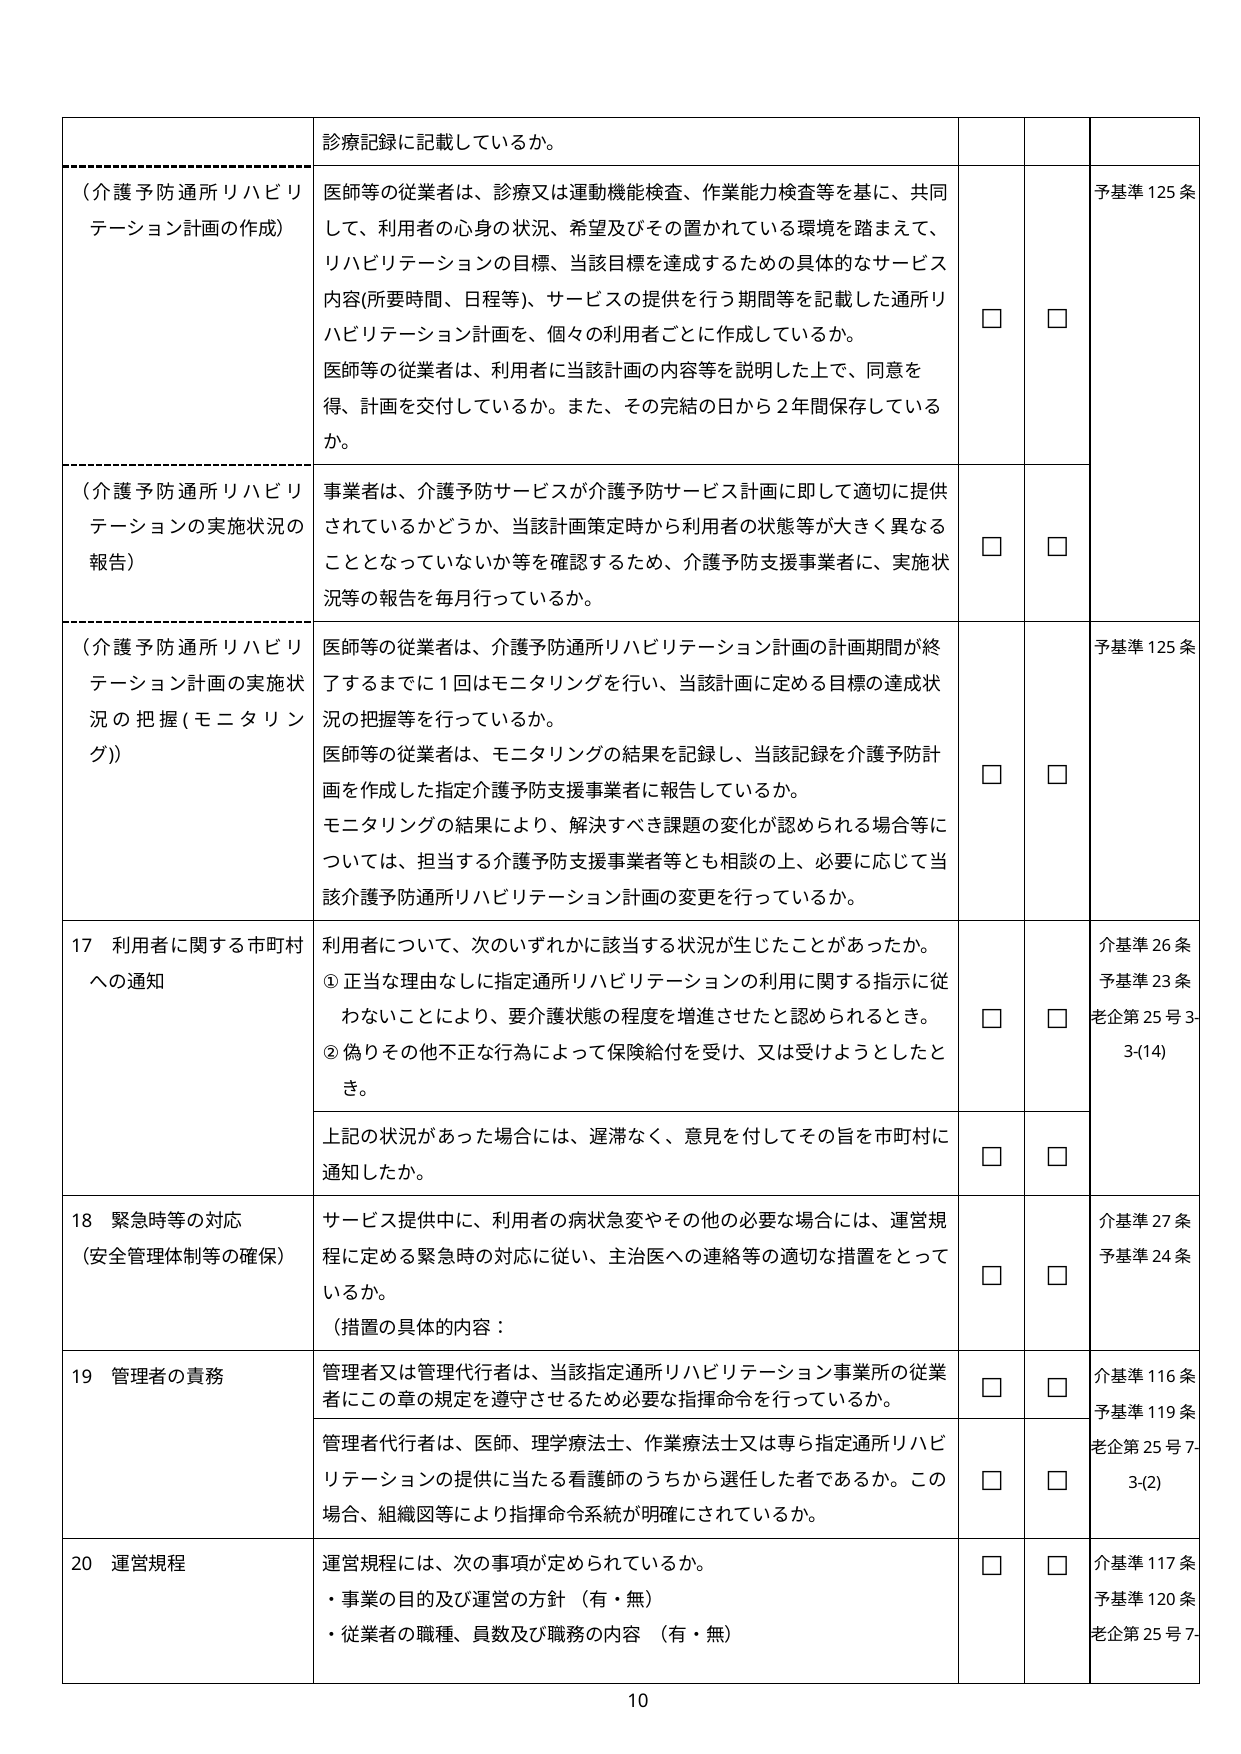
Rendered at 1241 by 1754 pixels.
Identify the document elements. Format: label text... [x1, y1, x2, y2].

table_cell （介護予防通所リハビリテーションの実施状況の報告） [63, 464, 313, 621]
table_cell □ [959, 622, 1024, 920]
table_cell 利用者について、次のいずれかに該当する状況が生じたことがあったか。 ①正当な理由なしに指定通所リハビリテーションの利用に関する指示に従わないことにより、要介護状態の程度を増進させたと認められるとき。 ②偽りその他不正な行為によって保険給付を受け、又は受けようとしたとき。 [314, 921, 958, 1111]
table_cell サービス提供中に、利用者の病状急変やその他の必要な場合には、運営規程に定める緊急時の対応に従い、主治医への連絡等の適切な措置をとっているか。 （措置の具体的内容： [314, 1196, 958, 1350]
table_cell 18 緊急時等の対応 （安全管理体制等の確保） [63, 1196, 313, 1350]
table_cell □ [1025, 1351, 1089, 1418]
table_cell 介基準26条 予基準23条 老企第25号3-3-(14) [1091, 921, 1199, 1195]
table_cell 介基準116条 予基準119条 老企第25号7-3-(2) [1091, 1351, 1199, 1537]
table_cell □ [959, 1539, 1024, 1683]
table_cell □ [959, 1112, 1024, 1195]
table_cell □ [1025, 465, 1089, 621]
table_cell 医師等の従業者は、診療又は運動機能検査、作業能力検査等を基に、共同して、利用者の心身の状況、希望及びその置かれている環境を踏まえて、リハビリテーションの目標、当該目標を達成するための具体的なサービス内容(所要時間、日程等)、サービスの提供を行う期間等を記載した通所リハビリテーション計画を、個々の利用者ごとに作成しているか。 医師等の従業者は、利用者に当該計画の内容等を説明した上で、同意を得、計画を交付しているか。また、その完結の日から２年間保存しているか。 [314, 166, 958, 464]
table_cell □ [1025, 1196, 1089, 1350]
table_cell □ [959, 166, 1024, 464]
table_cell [314, 118, 958, 165]
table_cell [1091, 1539, 1199, 1683]
table_cell （介護予防通所リハビリテーション計画の実施状況の把握(モニタリング)） [63, 621, 313, 920]
table_cell □ [959, 1351, 1024, 1418]
table_cell □ [1025, 1112, 1089, 1195]
table_cell □ [1025, 166, 1089, 464]
table_cell 19 管理者の責務 [63, 1351, 313, 1537]
table_cell （介護予防通所リハビリテーション計画の作成） [63, 165, 313, 464]
table_cell □ [959, 118, 1024, 165]
table_cell 管理者又は管理代行者は、当該指定通所リハビリテーション事業所の従業者にこの章の規定を遵守させるため必要な指揮命令を行っているか。 [314, 1351, 958, 1418]
table_cell 20 運営規程 [63, 1539, 313, 1683]
table_cell 予基準125条 [1091, 166, 1199, 621]
table_cell 管理者代行者は、医師、理学療法士、作業療法士又は専ら指定通所リハビリテーションの提供に当たる看護師のうちから選任した者であるか。この場合、組織図等により指揮命令系統が明確にされているか。 [314, 1419, 958, 1537]
table_cell 予基準125条 [1091, 622, 1199, 920]
table_cell □ [959, 465, 1024, 621]
table_cell □ [1025, 1419, 1089, 1537]
table_cell 医師等の従業者は、介護予防通所リハビリテーション計画の計画期間が終了するまでに1回はモニタリングを行い、当該計画に定める目標の達成状況の把握等を行っているか。 医師等の従業者は、モニタリングの結果を記録し、当該記録を介護予防計画を作成した指定介護予防支援事業者に報告しているか。 モニタリングの結果により、解決すべき課題の変化が認められる場合等については、担当する介護予防支援事業者等とも相談の上、必要に応じて当該介護予防通所リハビリテーション計画の変更を行っているか。 [314, 622, 958, 920]
table_cell □ [1025, 921, 1089, 1111]
table_cell □ [1025, 1539, 1089, 1683]
table_cell 上記の状況があった場合には、遅滞なく、意見を付してその旨を市町村に通知したか。 [314, 1112, 958, 1195]
table_cell □ [1025, 118, 1089, 165]
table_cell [314, 1539, 958, 1683]
table_cell □ [959, 1419, 1024, 1537]
table_cell □ [1025, 622, 1089, 920]
table_cell □ [959, 1196, 1024, 1350]
table_cell 事業者は、介護予防サービスが介護予防サービス計画に即して適切に提供されているかどうか、当該計画策定時から利用者の状態等が大きく異なることとなっていないか等を確認するため、介護予防支援事業者に、実施状況等の報告を毎月行っているか。 [314, 465, 958, 621]
table_cell 介基準27条 予基準24条 [1091, 1196, 1199, 1350]
table_cell 17 利用者に関する市町村への通知 [63, 921, 313, 1195]
table_cell □ [959, 921, 1024, 1111]
